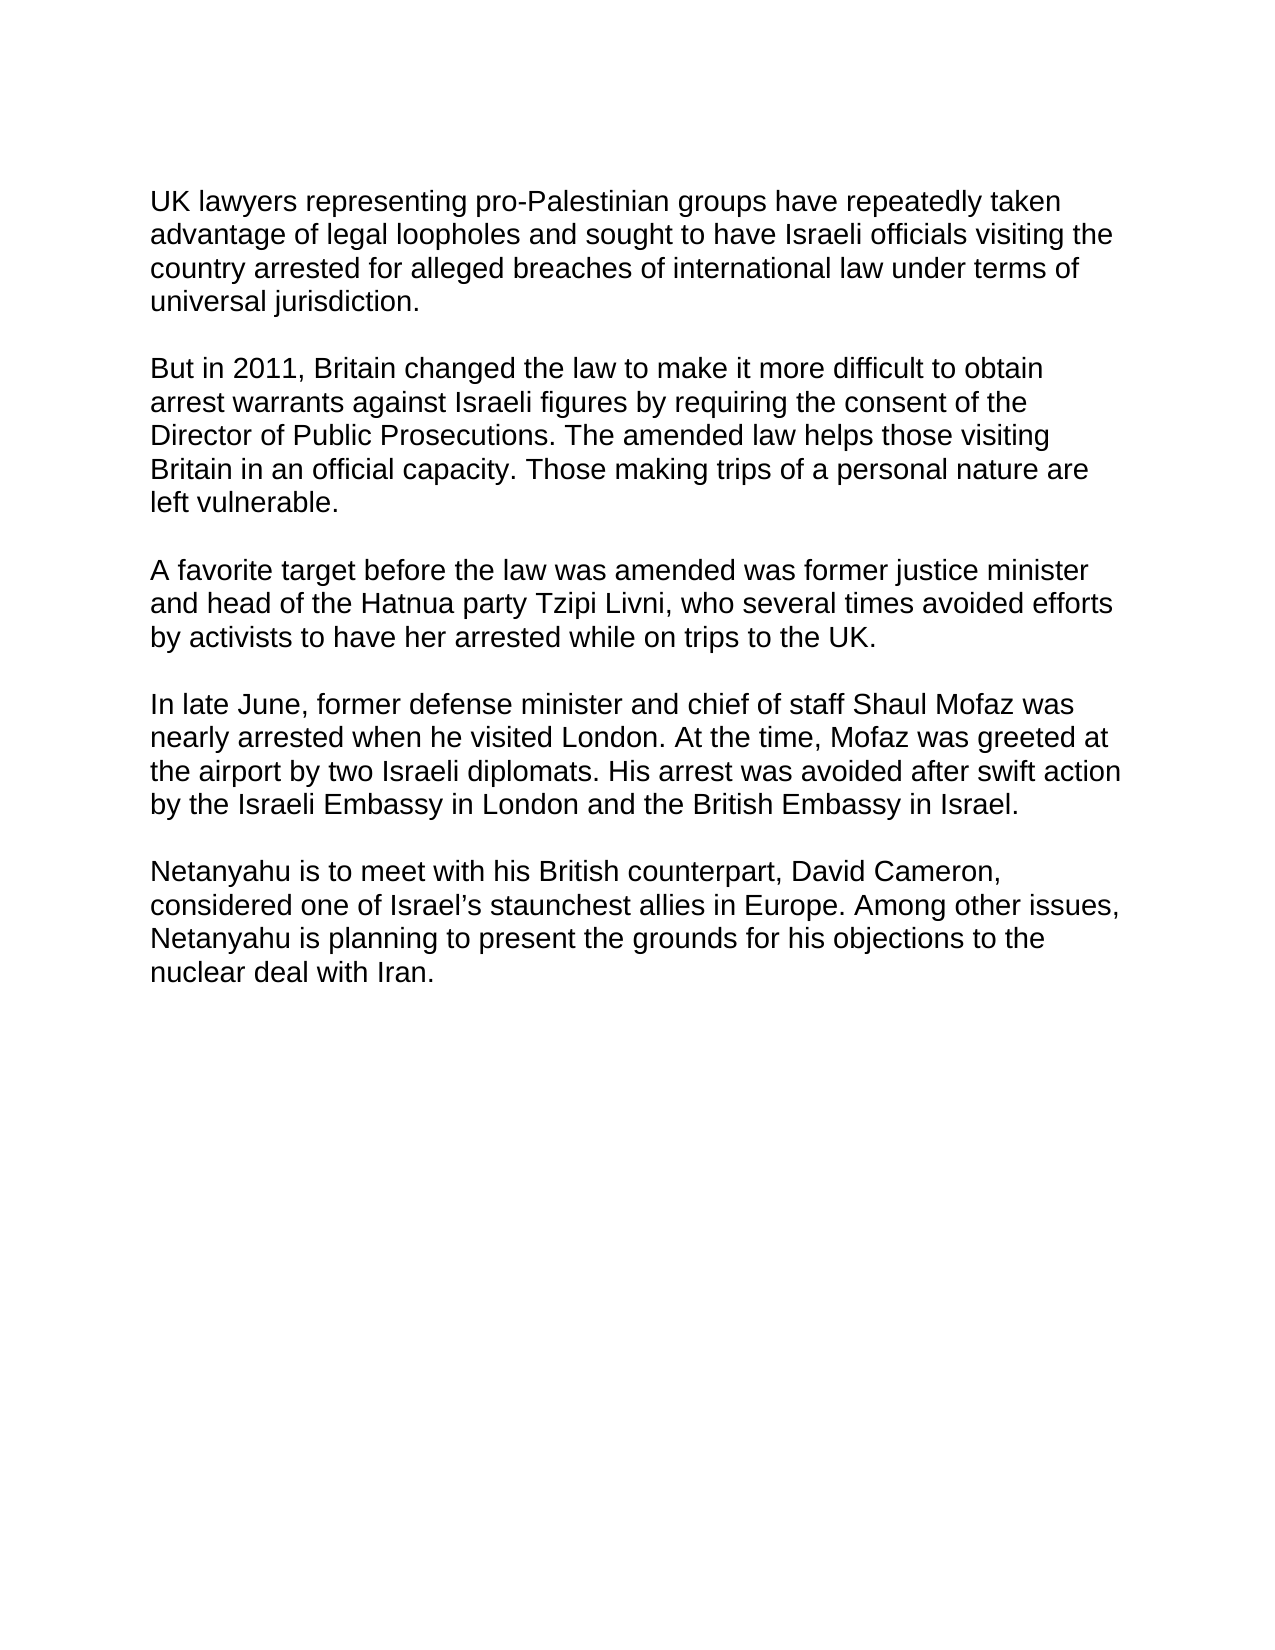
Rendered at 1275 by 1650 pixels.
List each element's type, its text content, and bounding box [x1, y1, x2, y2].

text In late June, former defense minister and chief of staff Shaul Mofaz was nearly arrested when he visited London. At the time, Mofaz was greeted at the airport by two Israeli diplomats. His arrest was avoided after swift action by the Israeli Embassy in London and the British Embassy in Israel. [150, 687, 1125, 821]
text But in 2011, Britain changed the law to make it more difficult to obtain arrest warrants against Israeli figures by requiring the consent of the Director of Public Prosecutions. The amended law helps those visiting Britain in an official capacity. Those making trips of a personal nature are left vulnerable. [150, 351, 1125, 519]
text A favorite target before the law was amended was former justice minister and head of the Hatnua party Tzipi Livni, who several times avoided efforts by activists to have her arrested while on trips to the UK. [150, 552, 1125, 653]
text Netanyahu is to meet with his British counterpart, David Cameron, considered one of Israel’s staunchest allies in Europe. Among other issues, Netanyahu is planning to present the grounds for his objections to the nuclear deal with Iran. [150, 854, 1125, 988]
text UK lawyers representing pro-Palestinian groups have repeatedly taken advantage of legal loopholes and sought to have Israeli officials visiting the country arrested for alleged breaches of international law under terms of universal jurisdiction. [150, 183, 1125, 318]
